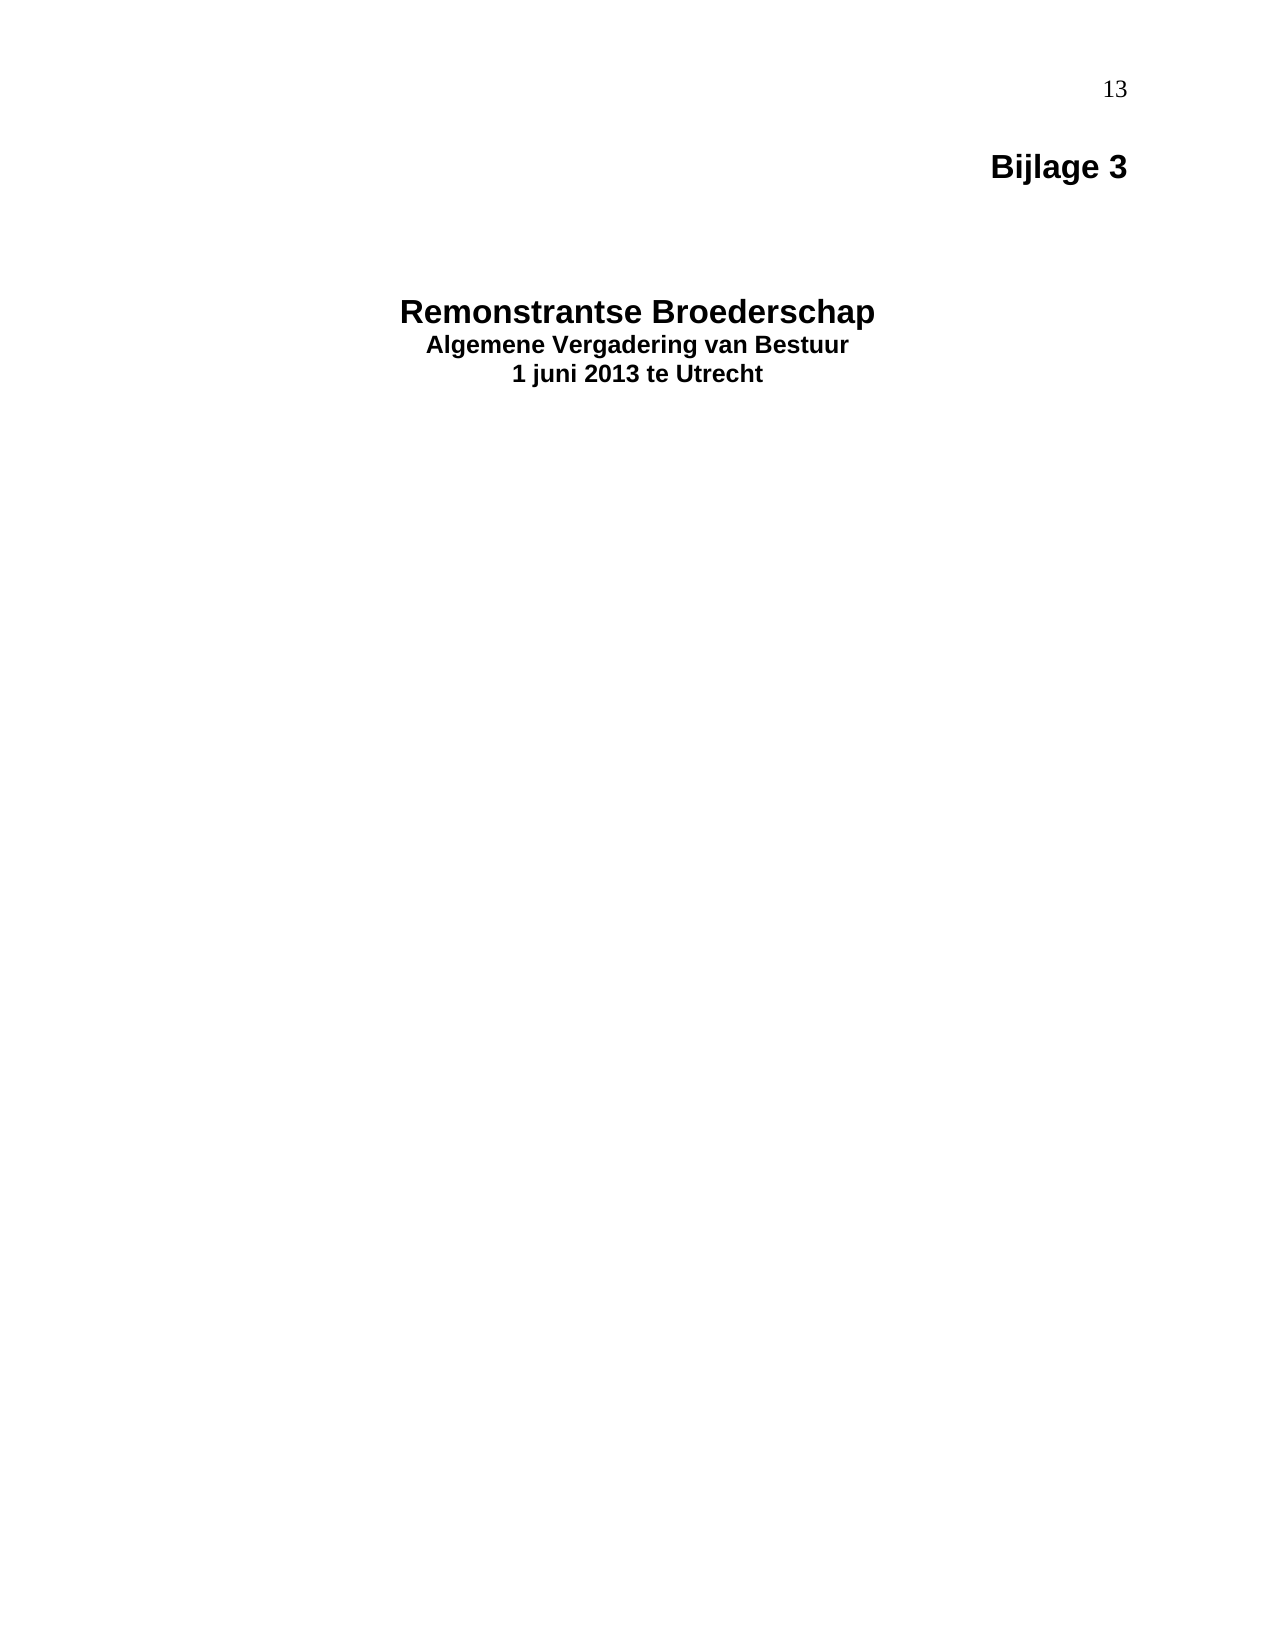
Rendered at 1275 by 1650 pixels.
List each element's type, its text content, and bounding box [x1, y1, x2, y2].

text Remonstrantse Broederschap Algemene Vergadering van Bestuur 1 juni 2013 te Utrecht [148, 253, 1127, 388]
text Bijlage 3 [148, 148, 1127, 186]
